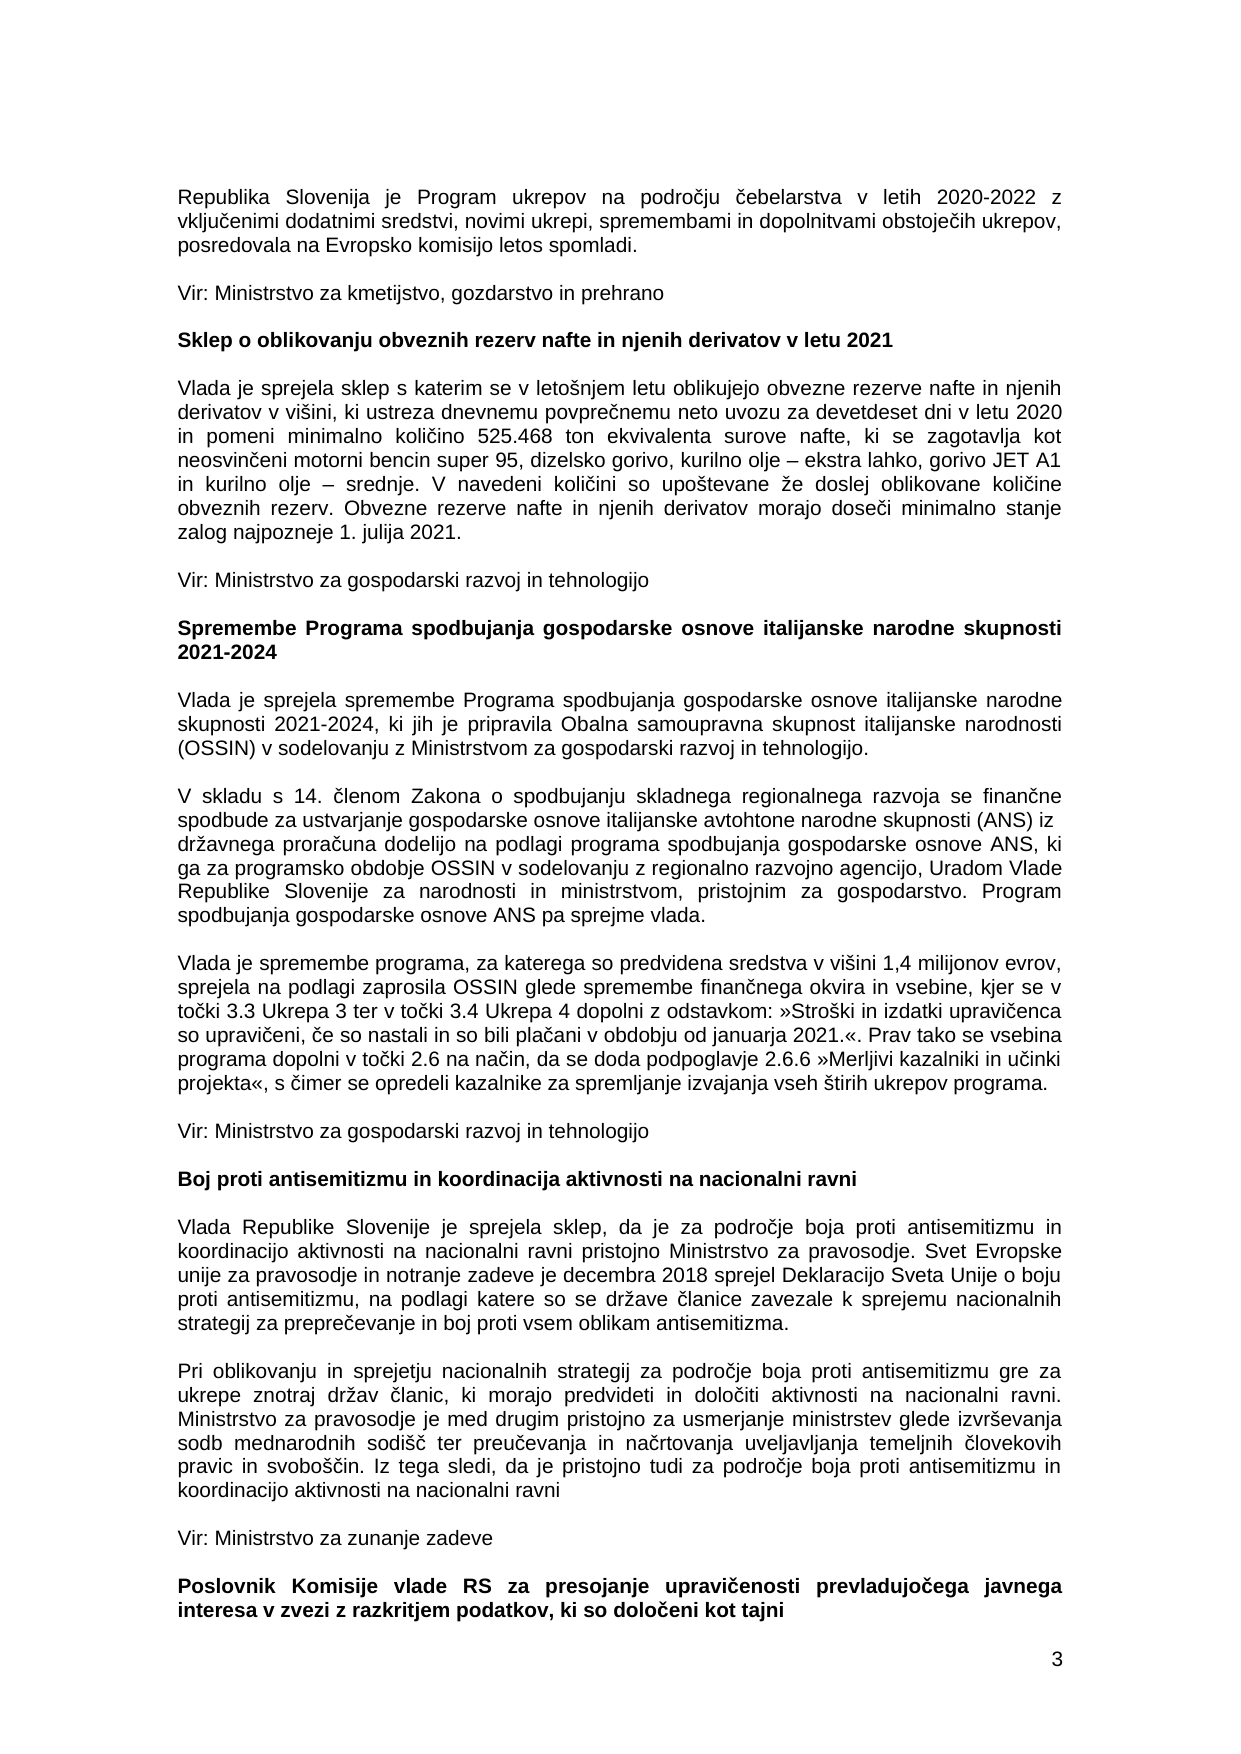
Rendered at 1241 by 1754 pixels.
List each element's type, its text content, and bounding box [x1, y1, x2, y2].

text Vir: Ministrstvo za zunanje zadeve [177, 1526, 1063, 1550]
text Vir: Ministrstvo za kmetijstvo, gozdarstvo in prehrano [177, 280, 1063, 304]
text Vir: Ministrstvo za gospodarski razvoj in tehnologijo [177, 568, 1063, 592]
text Poslovnik Komisije vlade RS za presojanje upravičenosti prevladujočega javnega interesa v zvezi z razkritjem podatkov, ki so določeni kot tajni [177, 1574, 1063, 1622]
text Vlada je sprejela sklep s katerim se v letošnjem letu oblikujejo obvezne rezerve nafte in njenih derivatov v višini, ki ustreza dnevnemu povprečnemu neto uvozu za devetdeset dni v letu 2020 in pomeni minimalno količino 525.468 ton ekvivalenta surove nafte, ki se zagotavlja kot neosvinčeni motorni bencin super 95, dizelsko gorivo, kurilno olje – ekstra lahko, gorivo JET A1 in kurilno olje – srednje. V navedeni količini so upoštevane že doslej oblikovane količine obveznih rezerv. Obvezne rezerve nafte in njenih derivatov morajo doseči minimalno stanje zalog najpozneje 1. julija 2021. [177, 376, 1063, 544]
text Vlada Republike Slovenije je sprejela sklep, da je za področje boja proti antisemitizmu in koordinacijo aktivnosti na nacionalni ravni pristojno Ministrstvo za pravosodje. Svet Evropske unije za pravosodje in notranje zadeve je decembra 2018 sprejel Deklaracijo Sveta Unije o boju proti antisemitizmu, na podlagi katere so se države članice zavezale k sprejemu nacionalnih strategij za preprečevanje in boj proti vsem oblikam antisemitizma. [177, 1215, 1063, 1334]
text Vlada je spremembe programa, za katerega so predvidena sredstva v višini 1,4 milijonov evrov, sprejela na podlagi zaprosila OSSIN glede spremembe finančnega okvira in vsebine, kjer se v točki 3.3 Ukrepa 3 ter v točki 3.4 Ukrepa 4 dopolni z odstavkom: »Stroški in izdatki upravičenca so upravičeni, če so nastali in so bili plačani v obdobju od januarja 2021.«. Prav tako se vsebina programa dopolni v točki 2.6 na način, da se doda podpoglavje 2.6.6 »Merljivi kazalniki in učinki projekta«, s čimer se opredeli kazalnike za spremljanje izvajanja vseh štirih ukrepov programa. [177, 951, 1063, 1095]
text Sklep o oblikovanju obveznih rezerv nafte in njenih derivatov v letu 2021 [177, 328, 1063, 352]
text Republika Slovenija je Program ukrepov na področju čebelarstva v letih 2020-2022 z vključenimi dodatnimi sredstvi, novimi ukrepi, spremembami in dopolnitvami obstoječih ukrepov, posredovala na Evropsko komisijo letos spomladi. [177, 184, 1063, 256]
text Spremembe Programa spodbujanja gospodarske osnove italijanske narodne skupnosti 2021-2024 [177, 616, 1063, 664]
text Vlada je sprejela spremembe Programa spodbujanja gospodarske osnove italijanske narodne skupnosti 2021-2024, ki jih je pripravila Obalna samoupravna skupnost italijanske narodnosti (OSSIN) v sodelovanju z Ministrstvom za gospodarski razvoj in tehnologijo. [177, 688, 1063, 759]
text državnega proračuna dodelijo na podlagi programa spodbujanja gospodarske osnove ANS, ki ga za programsko obdobje OSSIN v sodelovanju z regionalno razvojno agencijo, Uradom Vlade Republike Slovenije za narodnosti in ministrstvom, pristojnim za gospodarstvo. Program spodbujanja gospodarske osnove ANS pa sprejme vlada. [177, 831, 1063, 927]
text Vir: Ministrstvo za gospodarski razvoj in tehnologijo [177, 1119, 1063, 1143]
text V skladu s 14. členom Zakona o spodbujanju skladnega regionalnega razvoja se finančne spodbude za ustvarjanje gospodarske osnove italijanske avtohtone narodne skupnosti (ANS) iz [177, 783, 1063, 831]
text Pri oblikovanju in sprejetju nacionalnih strategij za področje boja proti antisemitizmu gre za ukrepe znotraj držav članic, ki morajo predvideti in določiti aktivnosti na nacionalni ravni. Ministrstvo za pravosodje je med drugim pristojno za usmerjanje ministrstev glede izvrševanja sodb mednarodnih sodišč ter preučevanja in načrtovanja uveljavljanja temeljnih človekovih pravic in svoboščin. Iz tega sledi, da je pristojno tudi za področje boja proti antisemitizmu in koordinacijo aktivnosti na nacionalni ravni [177, 1358, 1063, 1502]
text Boj proti antisemitizmu in koordinacija aktivnosti na nacionalni ravni [177, 1167, 1063, 1191]
